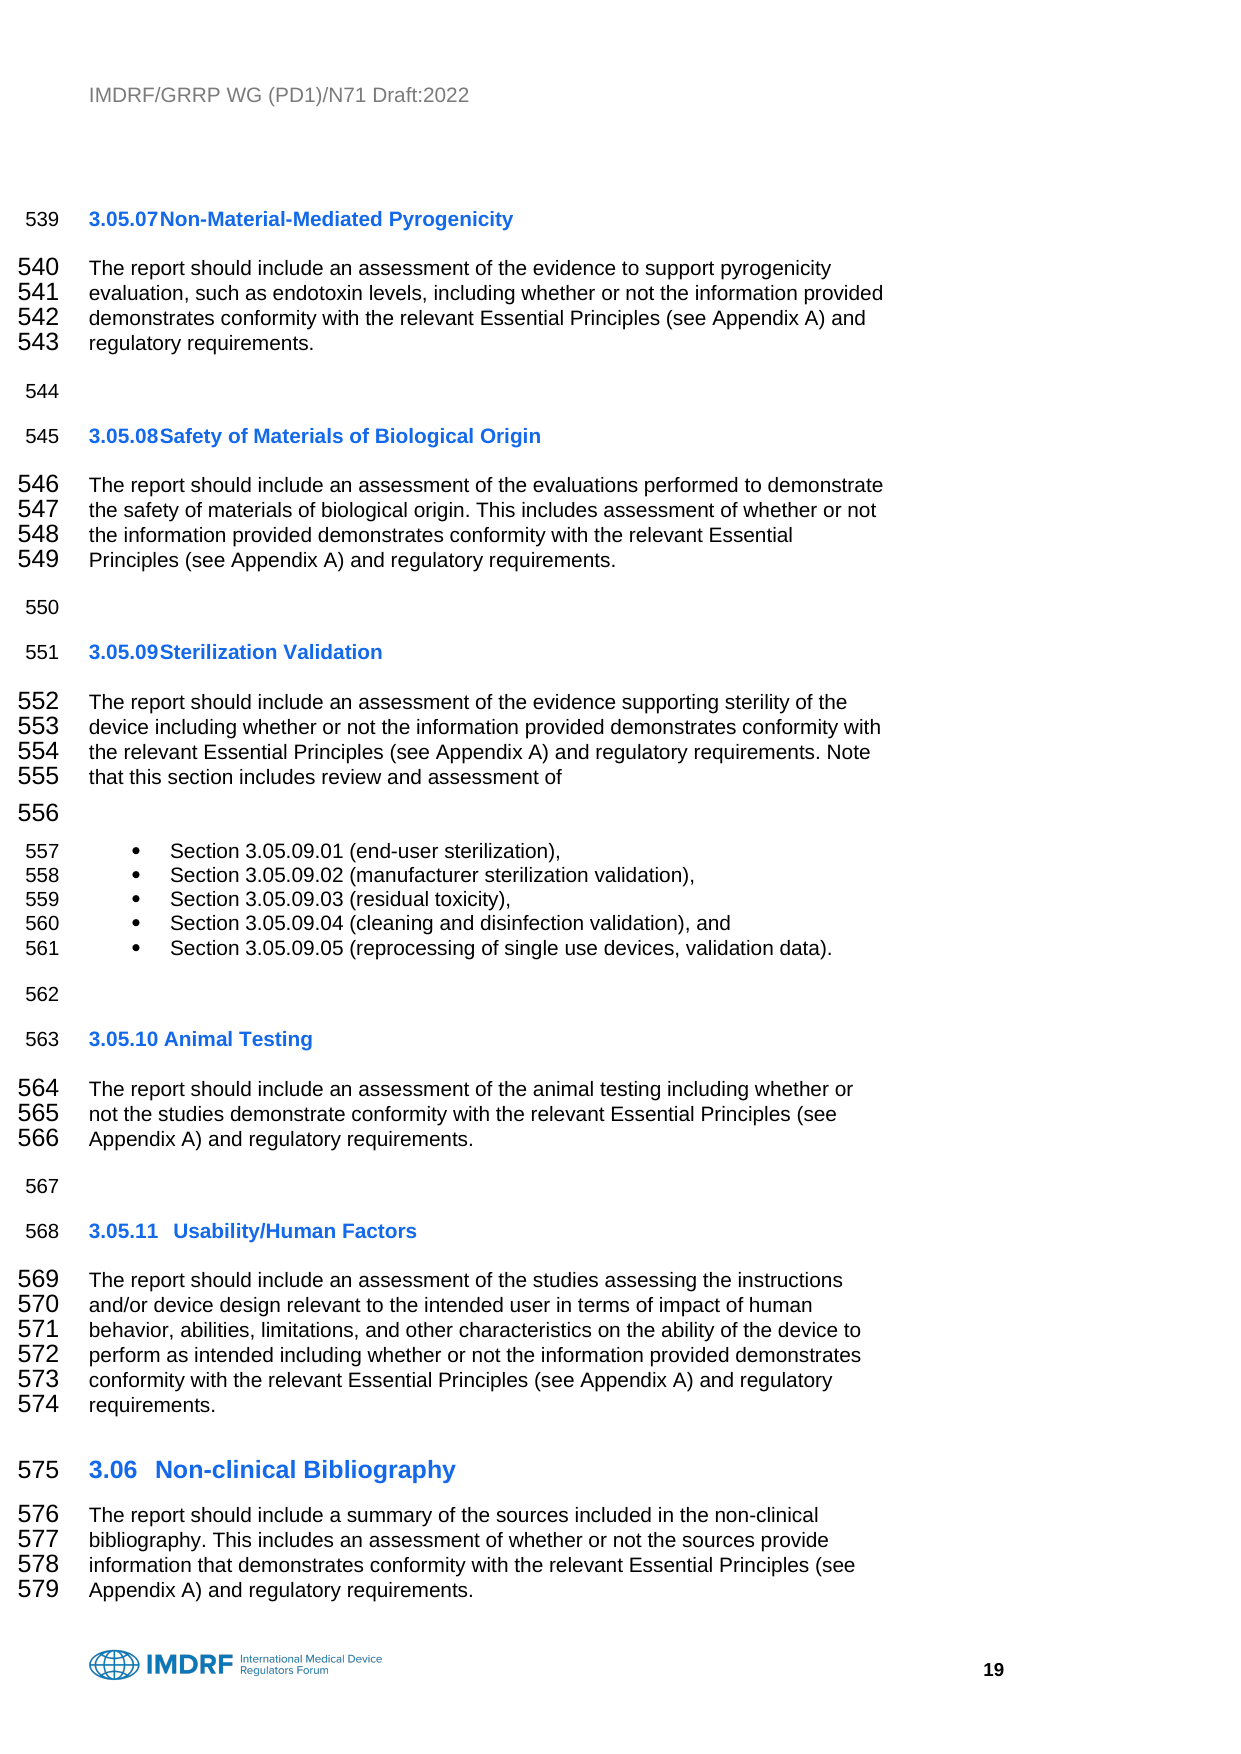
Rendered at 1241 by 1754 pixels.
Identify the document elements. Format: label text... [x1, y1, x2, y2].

subtitle Animal Testing [89, 1027, 886, 1051]
text The report should include a summary of the sources included in the non-clinical bibliography. This includes an assessment of whether or not the sources provide information that demonstrates conformity with the relevant Essential Principles (see Appendix A) and regulatory requirements. [89, 1503, 886, 1603]
subtitle Usability/Human Factors [89, 1219, 886, 1243]
text The report should include an assessment of the evaluations performed to demonstrate the safety of materials of biological origin. This includes assessment of whether or not the information provided demonstrates conformity with the relevant Essential Principles (see Appendix A) and regulatory requirements. [89, 472, 886, 572]
picture [85, 1647, 386, 1683]
list Section 3.05.09.03 (residual toxicity), [132, 887, 886, 911]
list Section 3.05.09.02 (manufacturer sterilization validation), [132, 863, 886, 887]
text The report should include an assessment of the evidence to support pyrogenicity evaluation, such as endotoxin levels, including whether or not the information provided demonstrates conformity with the relevant Essential Principles (see Appendix A) and regulatory requirements. [89, 256, 886, 356]
subtitle Non-clinical Bibliography [89, 1455, 886, 1484]
subtitle Safety of Materials of Biological Origin [89, 423, 886, 447]
list Section 3.05.09.05 (reprocessing of single use devices, validation data). [132, 935, 886, 959]
text The report should include an assessment of the studies assessing the instructions and/or device design relevant to the intended user in terms of impact of human behavior, abilities, limitations, and other characteristics on the ability of the device to perform as intended including whether or not the information provided demonstrates conformity with the relevant Essential Principles (see Appendix A) and regulatory requirements. [89, 1268, 886, 1418]
text The report should include an assessment of the animal testing including whether or not the studies demonstrate conformity with the relevant Essential Principles (see Appendix A) and regulatory requirements. [89, 1076, 886, 1151]
text The report should include an assessment of the evidence supporting sterility of the device including whether or not the information provided demonstrates conformity with the relevant Essential Principles (see Appendix A) and regulatory requirements. Note that this section includes review and assessment of [89, 689, 886, 789]
list Section 3.05.09.04 (cleaning and disinfection validation), and [132, 911, 886, 935]
subtitle Non-Material-Mediated Pyrogenicity [89, 207, 886, 231]
list Section 3.05.09.01 (end-user sterilization), [132, 839, 886, 863]
subtitle Sterilization Validation [89, 640, 886, 664]
